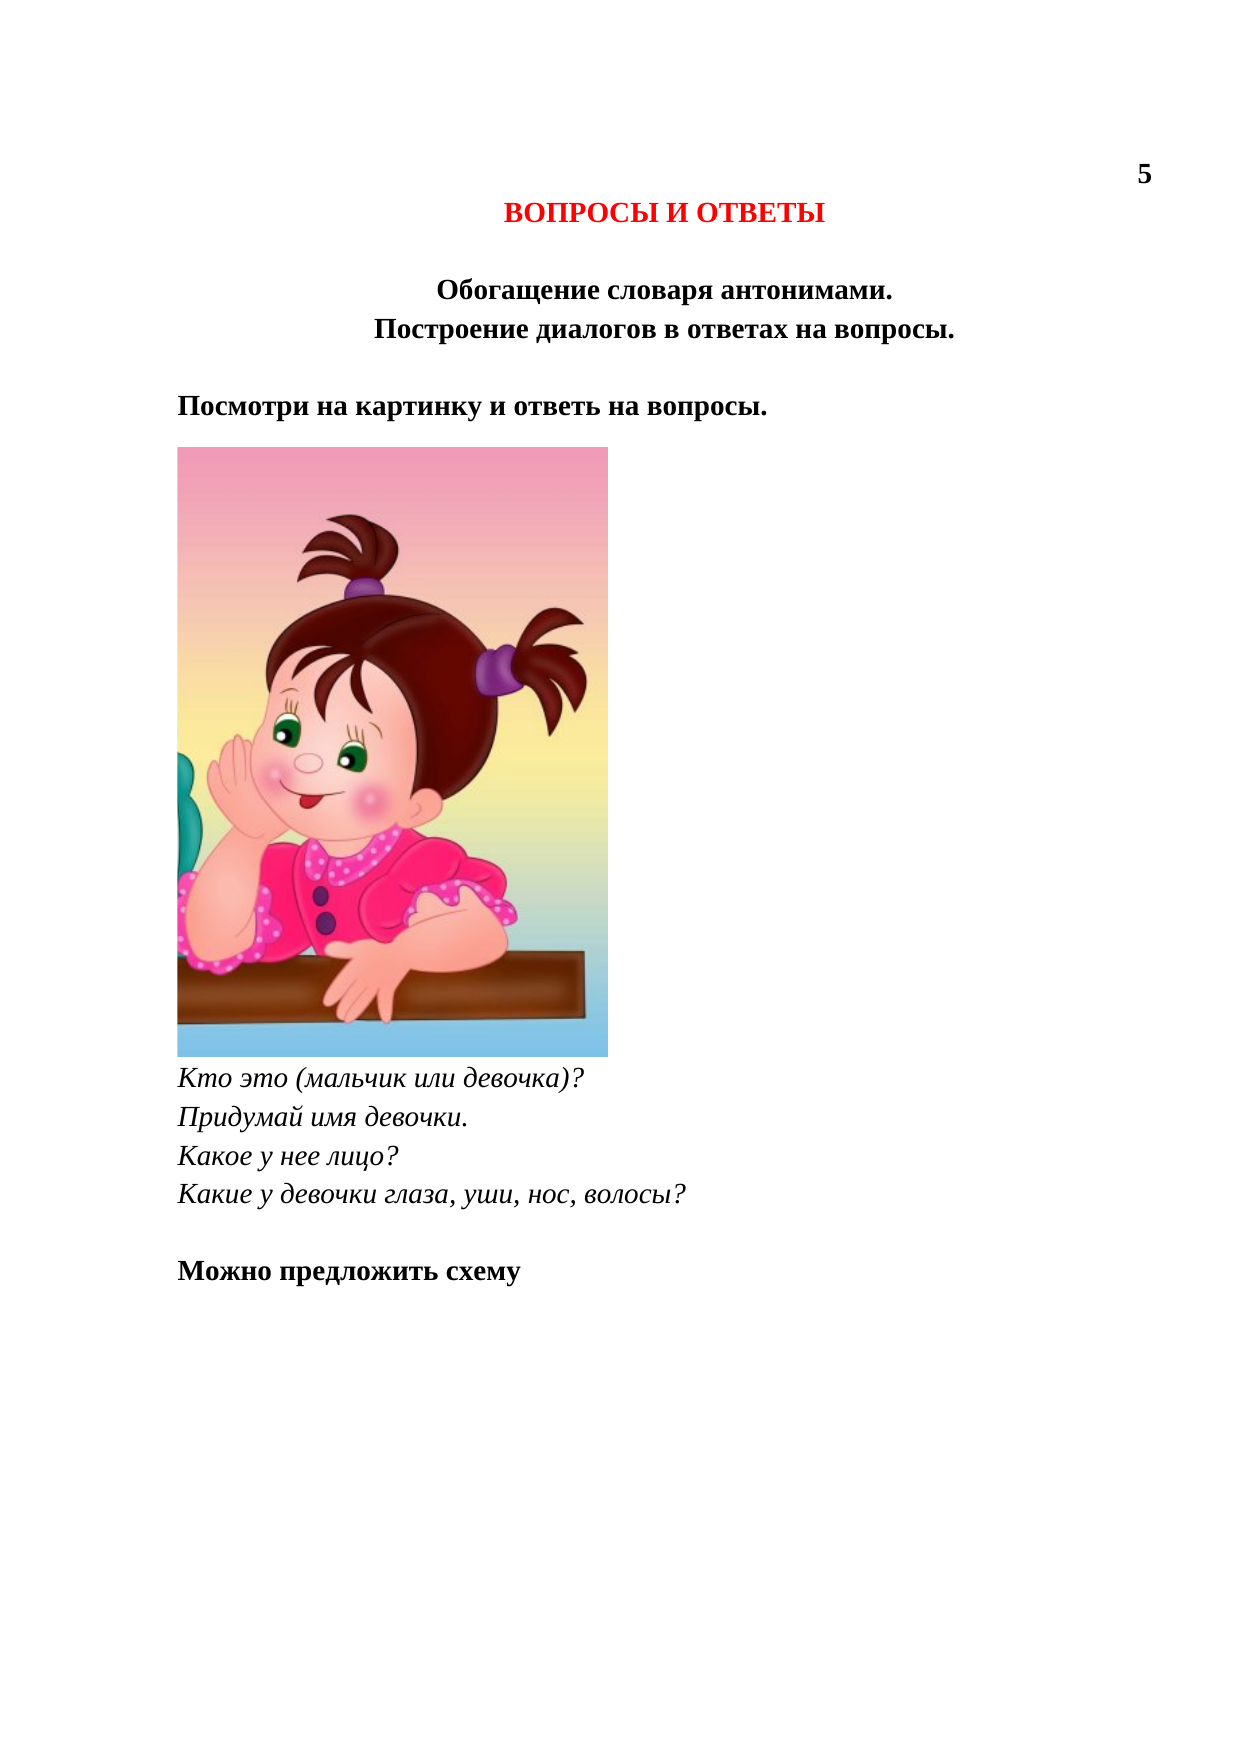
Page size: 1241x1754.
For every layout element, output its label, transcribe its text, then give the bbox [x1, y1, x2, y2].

text Можно предложить схему [177, 1253, 1152, 1287]
text Придумай имя девочки. [177, 1099, 1152, 1133]
text Посмотри на картинку и ответь на вопросы. [177, 388, 1152, 421]
text 5 [177, 157, 1152, 190]
text Построение диалогов в ответах на вопросы. [177, 311, 1152, 344]
text ВОПРОСЫ И ОТВЕТЫ [177, 195, 1152, 229]
text Какое у нее лицо? [177, 1138, 1152, 1171]
text Обогащение словаря антонимами. [177, 272, 1152, 306]
text Кто это (мальчик или девочка)? [177, 1061, 1152, 1094]
text Какие у девочки глаза, уши, нос, волосы? [177, 1176, 1152, 1210]
picture [177, 447, 608, 1057]
